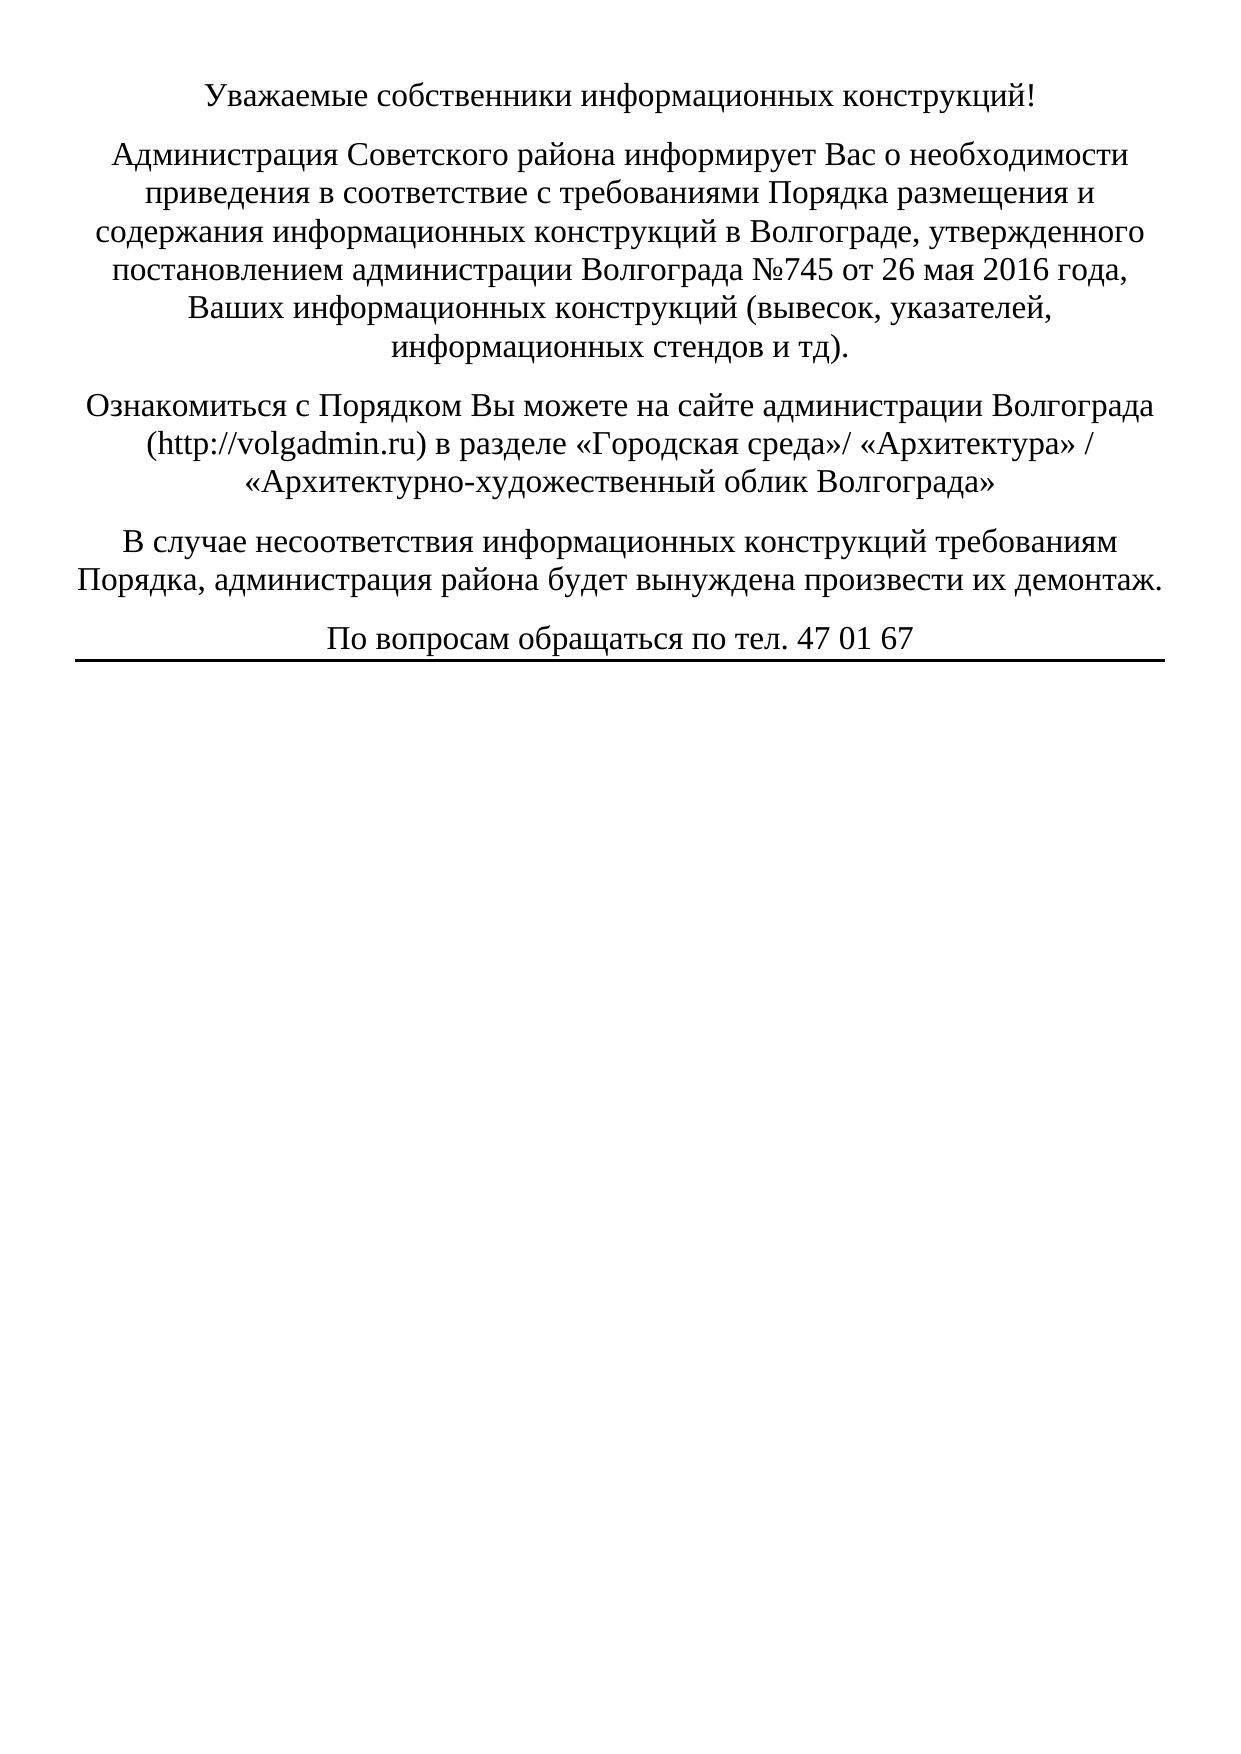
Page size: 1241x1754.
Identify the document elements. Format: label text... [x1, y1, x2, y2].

text По вопросам обращаться по тел. 47 01 67 [75, 618, 1165, 659]
text Ознакомиться с Порядком Вы можете на сайте администрации Волгограда (http://volgadmin.ru) в разделе «Городская среда»/ «Архитектура» / «Архитектурно-художественный облик Волгограда» [75, 385, 1165, 500]
text Администрация Советского района информирует Вас о необходимости приведения в соответствие с требованиями Порядка размещения и содержания информационных конструкций в Волгограде, утвержденного постановлением администрации Волгограда №745 от 26 мая 2016 года, Ваших информационных конструкций (вывесок, указателей, информационных стендов и тд). [75, 134, 1165, 364]
text Уважаемые собственники информационных конструкций! [75, 75, 1165, 113]
text В случае несоответствия информационных конструкций требованиям Порядка, администрация района будет вынуждена произвести их демонтаж. [75, 521, 1165, 597]
